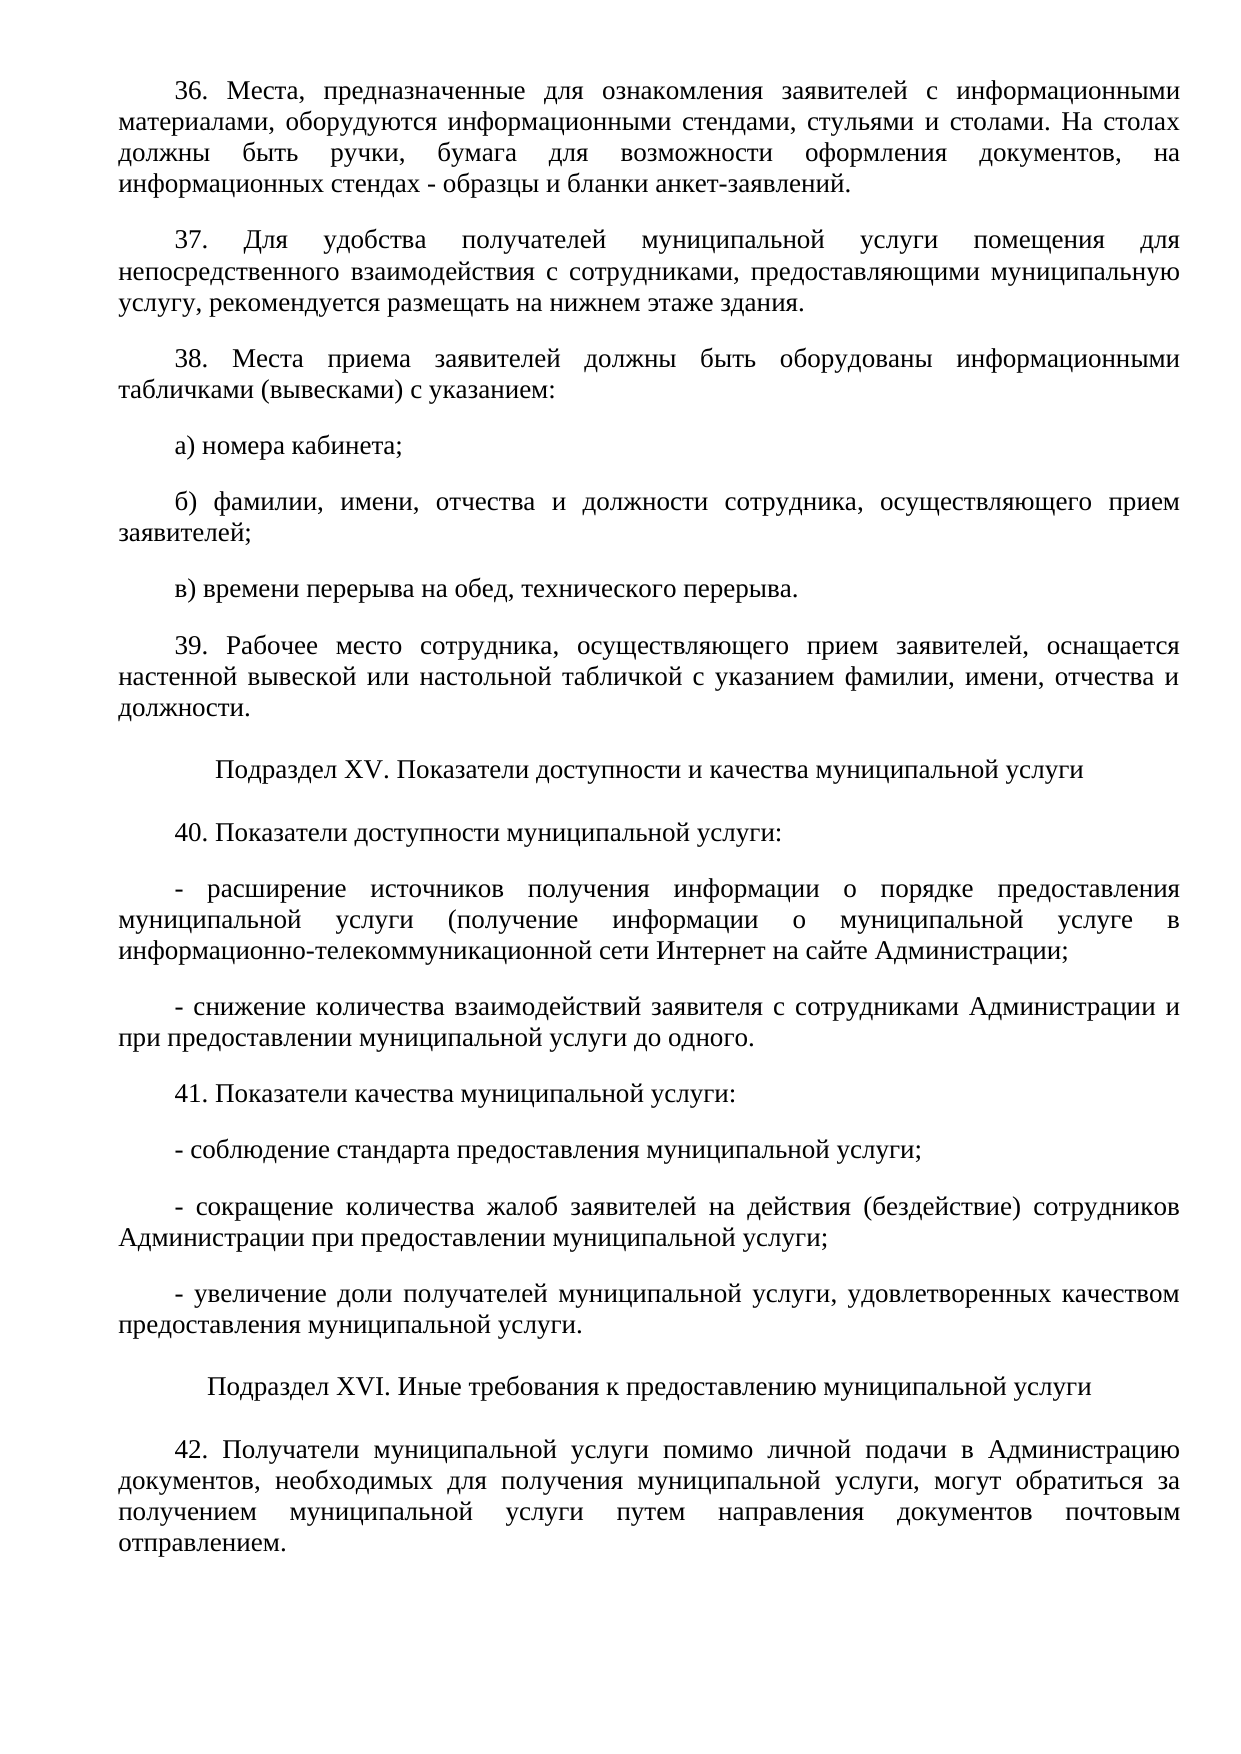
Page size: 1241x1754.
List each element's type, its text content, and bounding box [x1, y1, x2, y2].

text б) фамилии, имени, отчества и должности сотрудника, осуществляющего прием заявителей; [118, 485, 1181, 548]
text Подраздел XV. Показатели доступности и качества муниципальной услуги [118, 753, 1181, 784]
text - снижение количества взаимодействий заявителя с сотрудниками Администрации и при предоставлении муниципальной услуги до одного. [118, 990, 1181, 1052]
text - сокращение количества жалоб заявителей на действия (бездействие) сотрудников Администрации при предоставлении муниципальной услуги; [118, 1190, 1181, 1252]
text 36. Места, предназначенные для ознакомления заявителей с информационными материалами, оборудуются информационными стендами, стульями и столами. На столах должны быть ручки, бумага для возможности оформления документов, на информационных стендах - образцы и бланки анкет-заявлений. [118, 74, 1181, 198]
text а) номера кабинета; [118, 429, 1181, 460]
text - расширение источников получения информации о порядке предоставления муниципальной услуги (получение информации о муниципальной услуге в информационно-телекоммуникационной сети Интернет на сайте Администрации; [118, 872, 1181, 965]
text - увеличение доли получателей муниципальной услуги, удовлетворенных качеством предоставления муниципальной услуги. [118, 1277, 1181, 1339]
text в) времени перерыва на обед, технического перерыва. [118, 573, 1181, 604]
text - соблюдение стандарта предоставления муниципальной услуги; [118, 1134, 1181, 1165]
text 42. Получатели муниципальной услуги помимо личной подачи в Администрацию документов, необходимых для получения муниципальной услуги, могут обратиться за получением муниципальной услуги путем направления документов почтовым отправлением. [118, 1433, 1181, 1557]
text 37. Для удобства получателей муниципальной услуги помещения для непосредственного взаимодействия с сотрудниками, предоставляющими муниципальную услугу, рекомендуется размещать на нижнем этаже здания. [118, 223, 1181, 317]
text 38. Места приема заявителей должны быть оборудованы информационными табличками (вывесками) с указанием: [118, 342, 1181, 404]
text 39. Рабочее место сотрудника, осуществляющего прием заявителей, оснащается настенной вывеской или настольной табличкой с указанием фамилии, имени, отчества и должности. [118, 629, 1181, 722]
text 41. Показатели качества муниципальной услуги: [118, 1077, 1181, 1109]
text 40. Показатели доступности муниципальной услуги: [118, 816, 1181, 847]
text Подраздел XVI. Иные требования к предоставлению муниципальной услуги [118, 1371, 1181, 1402]
